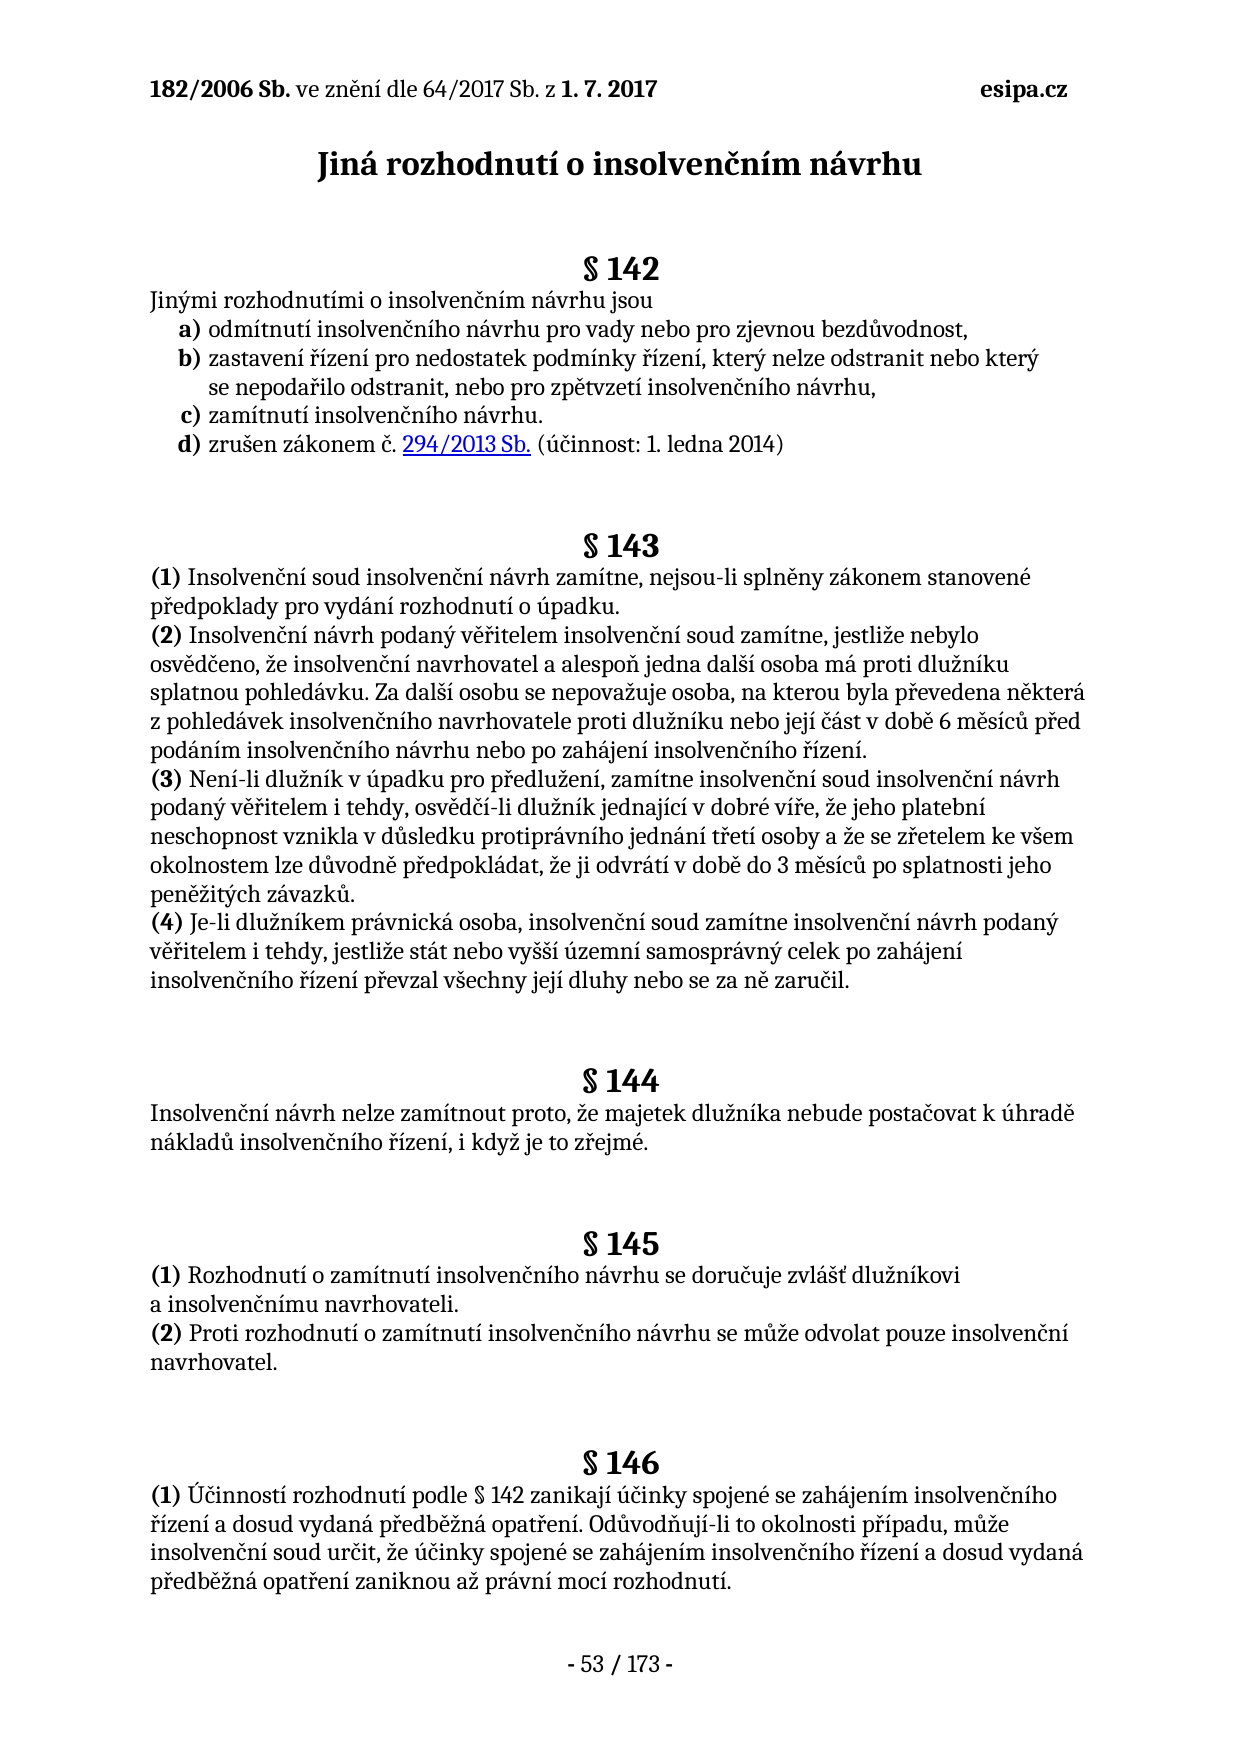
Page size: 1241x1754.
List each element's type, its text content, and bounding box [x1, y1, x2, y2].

subtitle § 142 [150, 254, 1090, 286]
text (3) Není-li dlužník v úpadku pro předlužení, zamítne insolvenční soud insolvenční návrh podaný věřitelem i tehdy, osvědčí-li dlužník jednající v dobré víře, že jeho platební neschopnost vznikla v důsledku protiprávního jednání třetí osoby a že se zřetelem ke všem okolnostem lze důvodně předpokládat, že ji odvrátí v době do 3 měsíců po splatnosti jeho peněžitých závazků. [150, 764, 1090, 908]
text (2) Proti rozhodnutí o zamítnutí insolvenčního návrhu se může odvolat pouze insolvenční navrhovatel. [150, 1319, 1090, 1376]
subtitle § 144 [150, 1067, 1090, 1099]
subtitle § 145 [150, 1229, 1090, 1261]
text (1) Insolvenční soud insolvenční návrh zamítne, nejsou-li splněny zákonem stanovené předpoklady pro vydání rozhodnutí o úpadku. [150, 563, 1090, 621]
text Insolvenční návrh nelze zamítnout proto, že majetek dlužníka nebude postačovat k úhradě nákladů insolvenčního řízení, i když je to zřejmé. [150, 1099, 1090, 1157]
text a) odmítnutí insolvenčního návrhu pro vady nebo pro zjevnou bezdůvodnost, [150, 315, 1090, 344]
subtitle § 146 [150, 1449, 1090, 1481]
text (2) Insolvenční návrh podaný věřitelem insolvenční soud zamítne, jestliže nebylo osvědčeno, že insolvenční navrhovatel a alespoň jedna další osoba má proti dlužníku splatnou pohledávku. Za další osobu se nepovažuje osoba, na kterou byla převedena některá z pohledávek insolvenčního navrhovatele proti dlužníku nebo její část v době 6 měsíců před podáním insolvenčního návrhu nebo po zahájení insolvenčního řízení. [150, 621, 1090, 764]
text (1) Účinností rozhodnutí podle § 142 zanikají účinky spojené se zahájením insolvenčního řízení a dosud vydaná předběžná opatření. Odůvodňují-li to okolnosti případu, může insolvenční soud určit, že účinky spojené se zahájením insolvenčního řízení a dosud vydaná předběžná opatření zaniknou až právní mocí rozhodnutí. [150, 1481, 1090, 1596]
text d) zrušen zákonem č. 294/2013 Sb. (účinnost: 1. ledna 2014) [150, 430, 1090, 459]
text b) zastavení řízení pro nedostatek podmínky řízení, který nelze odstranit nebo který se nepodařilo odstranit, nebo pro zpětvzetí insolvenčního návrhu, [150, 344, 1090, 401]
text (1) Rozhodnutí o zamítnutí insolvenčního návrhu se doručuje zvlášť dlužníkovi a insolvenčnímu navrhovateli. [150, 1261, 1090, 1319]
subtitle Jiná rozhodnutí o insolvenčním návrhu [150, 150, 1090, 182]
text c) zamítnutí insolvenčního návrhu. [150, 401, 1090, 430]
text Jinými rozhodnutími o insolvenčním návrhu jsou [150, 286, 1090, 315]
subtitle § 143 [150, 532, 1090, 563]
text (4) Je-li dlužníkem právnická osoba, insolvenční soud zamítne insolvenční návrh podaný věřitelem i tehdy, jestliže stát nebo vyšší územní samosprávný celek po zahájení insolvenčního řízení převzal všechny její dluhy nebo se za ně zaručil. [150, 908, 1090, 994]
